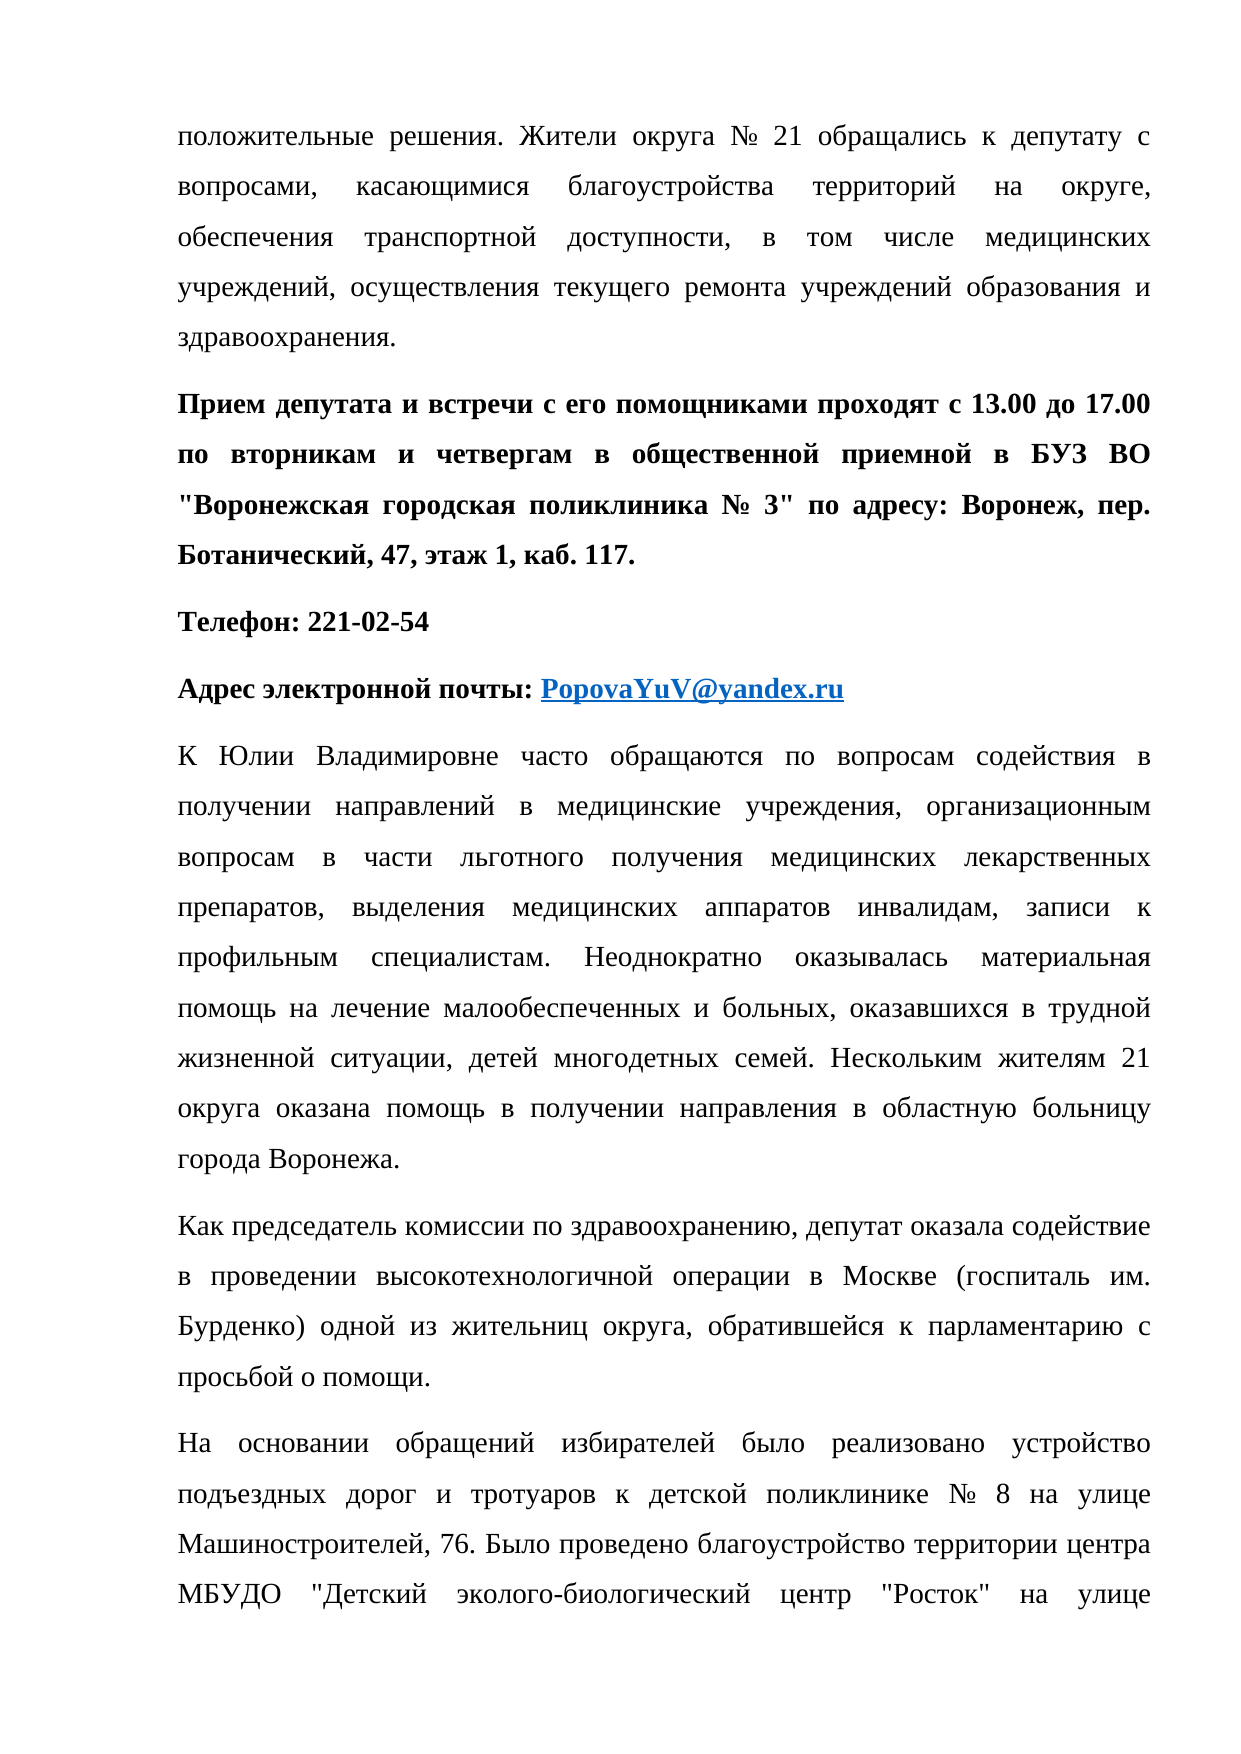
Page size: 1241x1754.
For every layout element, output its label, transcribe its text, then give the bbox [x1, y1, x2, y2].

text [177, 118, 1152, 353]
text К Юлии Владимировне часто обращаются по вопросам содействия в получении направлений в медицинские учреждения, организационным вопросам в части льготного получения медицинских лекарственных препаратов, выделения медицинских аппаратов инвалидам, записи к профильным специалистам. Неоднократно оказывалась материальная помощь на лечение малообеспеченных и больных, оказавшихся в трудной жизненной ситуации, детей многодетных семей. Нескольким жителям 21 округа оказана помощь в получении направления в областную больницу города Воронежа. [177, 738, 1152, 1174]
text Прием депутата и встречи с его помощниками проходят с 13.00 до 17.00 по вторникам и четвергам в общественной приемной в БУЗ ВО "Воронежская городская поликлиника № 3" по адресу: Воронеж, пер. Ботанический, 47, этаж 1, каб. 117. [177, 386, 1152, 571]
text Как председатель комиссии по здравоохранению, депутат оказала содействие в проведении высокотехнологичной операции в Москве (госпиталь им. Бурденко) одной из жительниц округа, обратившейся к парламентарию с просьбой о помощи. [177, 1208, 1152, 1392]
text Телефон: 221-02-54 [177, 604, 1152, 638]
text Адрес электронной почты: PopovaYuV@yandex.ru [177, 671, 1152, 705]
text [177, 1426, 1152, 1610]
